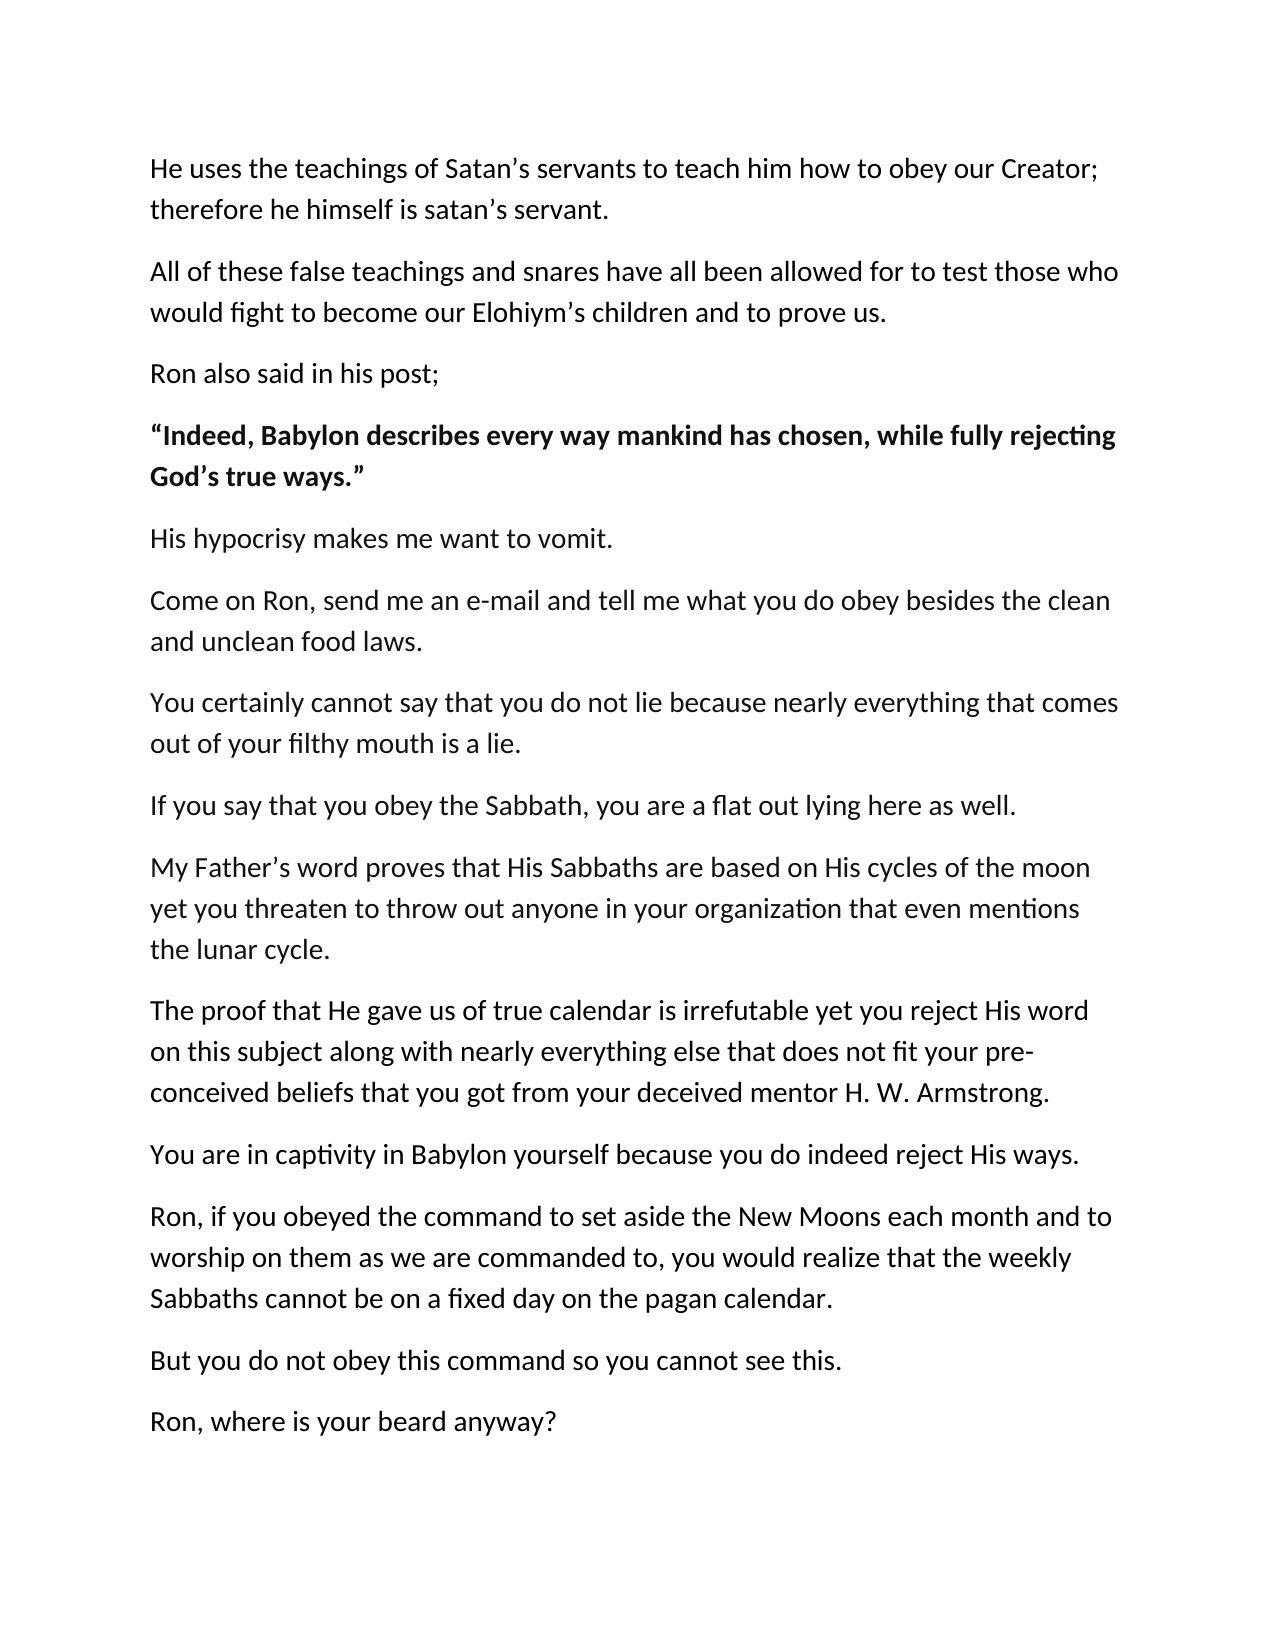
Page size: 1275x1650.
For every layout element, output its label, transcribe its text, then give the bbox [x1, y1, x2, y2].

text He uses the teachings of Satan’s servants to teach him how to obey our Creator; therefore he himself is satan’s servant. [150, 150, 1125, 227]
text Ron also said in his post; [150, 355, 1125, 391]
text You are in captivity in Babylon yourself because you do indeed reject His ways. [150, 1136, 1125, 1172]
text The proof that He gave us of true calendar is irrefutable yet you reject His word on this subject along with nearly everything else that does not fit your pre-conceived beliefs that you got from your deceived mentor H. W. Armstrong. [150, 992, 1125, 1110]
text But you do not obey this command so you cannot see this. [150, 1342, 1125, 1377]
text His hypocrisy makes me want to vomit. [150, 520, 1125, 556]
text If you say that you obey the Sabbath, you are a flat out lying here as well. [150, 787, 1125, 823]
text Come on Ron, send me an e-mail and tell me what you do obey besides the clean and unclean food laws. [150, 582, 1125, 658]
text My Father’s word proves that His Sabbaths are based on His cycles of the moon yet you threaten to throw out anyone in your organization that even mentions the lunar cycle. [150, 849, 1125, 966]
text “Indeed, Babylon describes every way mankind has chosen, while fully rejecting God’s true ways.” [150, 417, 1125, 494]
text Ron, if you obeyed the command to set aside the New Moons each month and to worship on them as we are commanded to, you would realize that the weekly Sabbaths cannot be on a fixed day on the pagan calendar. [150, 1198, 1125, 1315]
text You certainly cannot say that you do not lie because nearly everything that comes out of your filthy mouth is a lie. [150, 684, 1125, 761]
text All of these false teachings and snares have all been allowed for to test those who would fight to become our Elohiym’s children and to prove us. [150, 253, 1125, 329]
text Ron, where is your beard anyway? [150, 1403, 1125, 1439]
